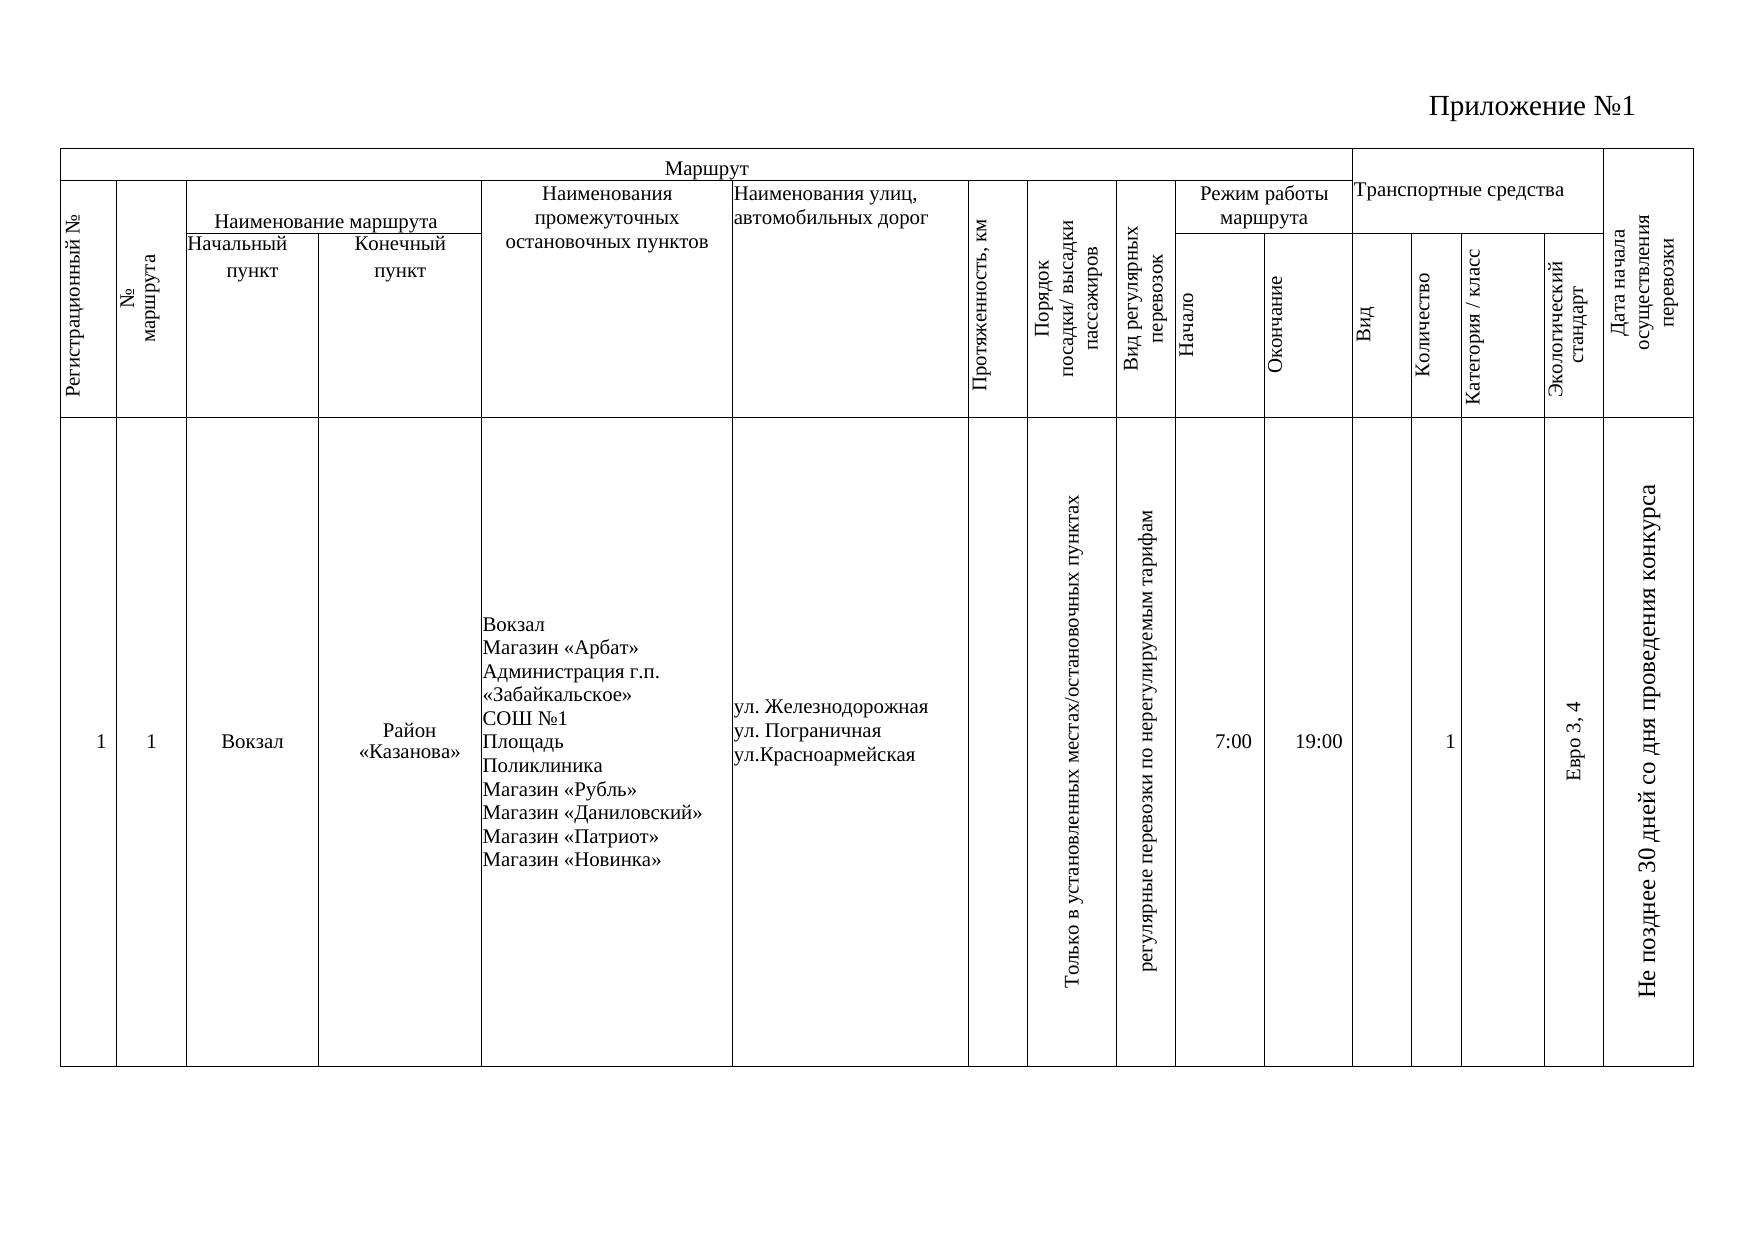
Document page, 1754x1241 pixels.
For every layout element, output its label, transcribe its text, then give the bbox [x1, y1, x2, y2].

table_cell Протяженность, км [969, 181, 1027, 417]
table_cell 1 [61, 418, 116, 1066]
table_header Транспортные средства [1353, 149, 1603, 232]
table_cell Регистрационный № [61, 181, 116, 417]
table_cell Наименование маршрута [187, 181, 481, 232]
table_cell № маршрута [117, 181, 186, 417]
table_cell ул. Железнодорожная ул. Пограничная ул.Красноармейская [733, 418, 968, 1066]
table_cell Евро 3, 4 [1545, 418, 1603, 1066]
table_cell 1 [117, 418, 186, 1066]
table_cell Окончание [1265, 234, 1352, 417]
table_cell [1462, 418, 1544, 1066]
table_cell Вид регулярных перевозок [1117, 181, 1175, 417]
table_cell [1353, 418, 1411, 1066]
table_header Маршрут [61, 149, 1352, 180]
table_cell [969, 418, 1027, 1066]
text Приложение №1 [118, 88, 1636, 122]
table_cell Вокзал Магазин «Арбат» Администрация г.п. «Забайкальское» СОШ №1 Площадь Поликлиника Магазин «Рубль» Магазин «Даниловский» Магазин «Патриот» Магазин «Новинка» [482, 418, 732, 1066]
table_cell Начальный пункт [187, 234, 318, 417]
table_cell Начало [1176, 234, 1264, 417]
table_cell Режим работы маршрута [1176, 181, 1352, 232]
table_cell Наименования улиц, автомобильных дорог [733, 181, 968, 417]
table_cell Вокзал [187, 418, 318, 1066]
table_cell 1 [1412, 418, 1461, 1066]
table_cell Вид [1353, 234, 1411, 417]
table_cell Не позднее 30 дней со дня проведения конкурса [1604, 418, 1693, 1066]
table_cell Конечный пункт [319, 234, 481, 417]
table_cell Наименования промежуточных остановочных пунктов [482, 181, 732, 417]
table_cell Район «Казанова» [319, 418, 481, 1066]
table_cell 7:00 [1176, 418, 1264, 1066]
table_cell регулярные перевозки по нерегулируемым тарифам [1117, 418, 1175, 1066]
table_header Дата начала осуществления перевозки [1604, 149, 1693, 417]
table_cell Порядок посадки/ высадки пассажиров [1028, 181, 1116, 417]
table_cell 19:00 [1265, 418, 1352, 1066]
table_cell Экологический стандарт [1545, 234, 1603, 417]
table_cell Только в установленных местах/остановочных пунктах [1028, 418, 1116, 1066]
table_cell Категория / класс [1462, 234, 1544, 417]
table_cell Количество [1412, 234, 1461, 417]
